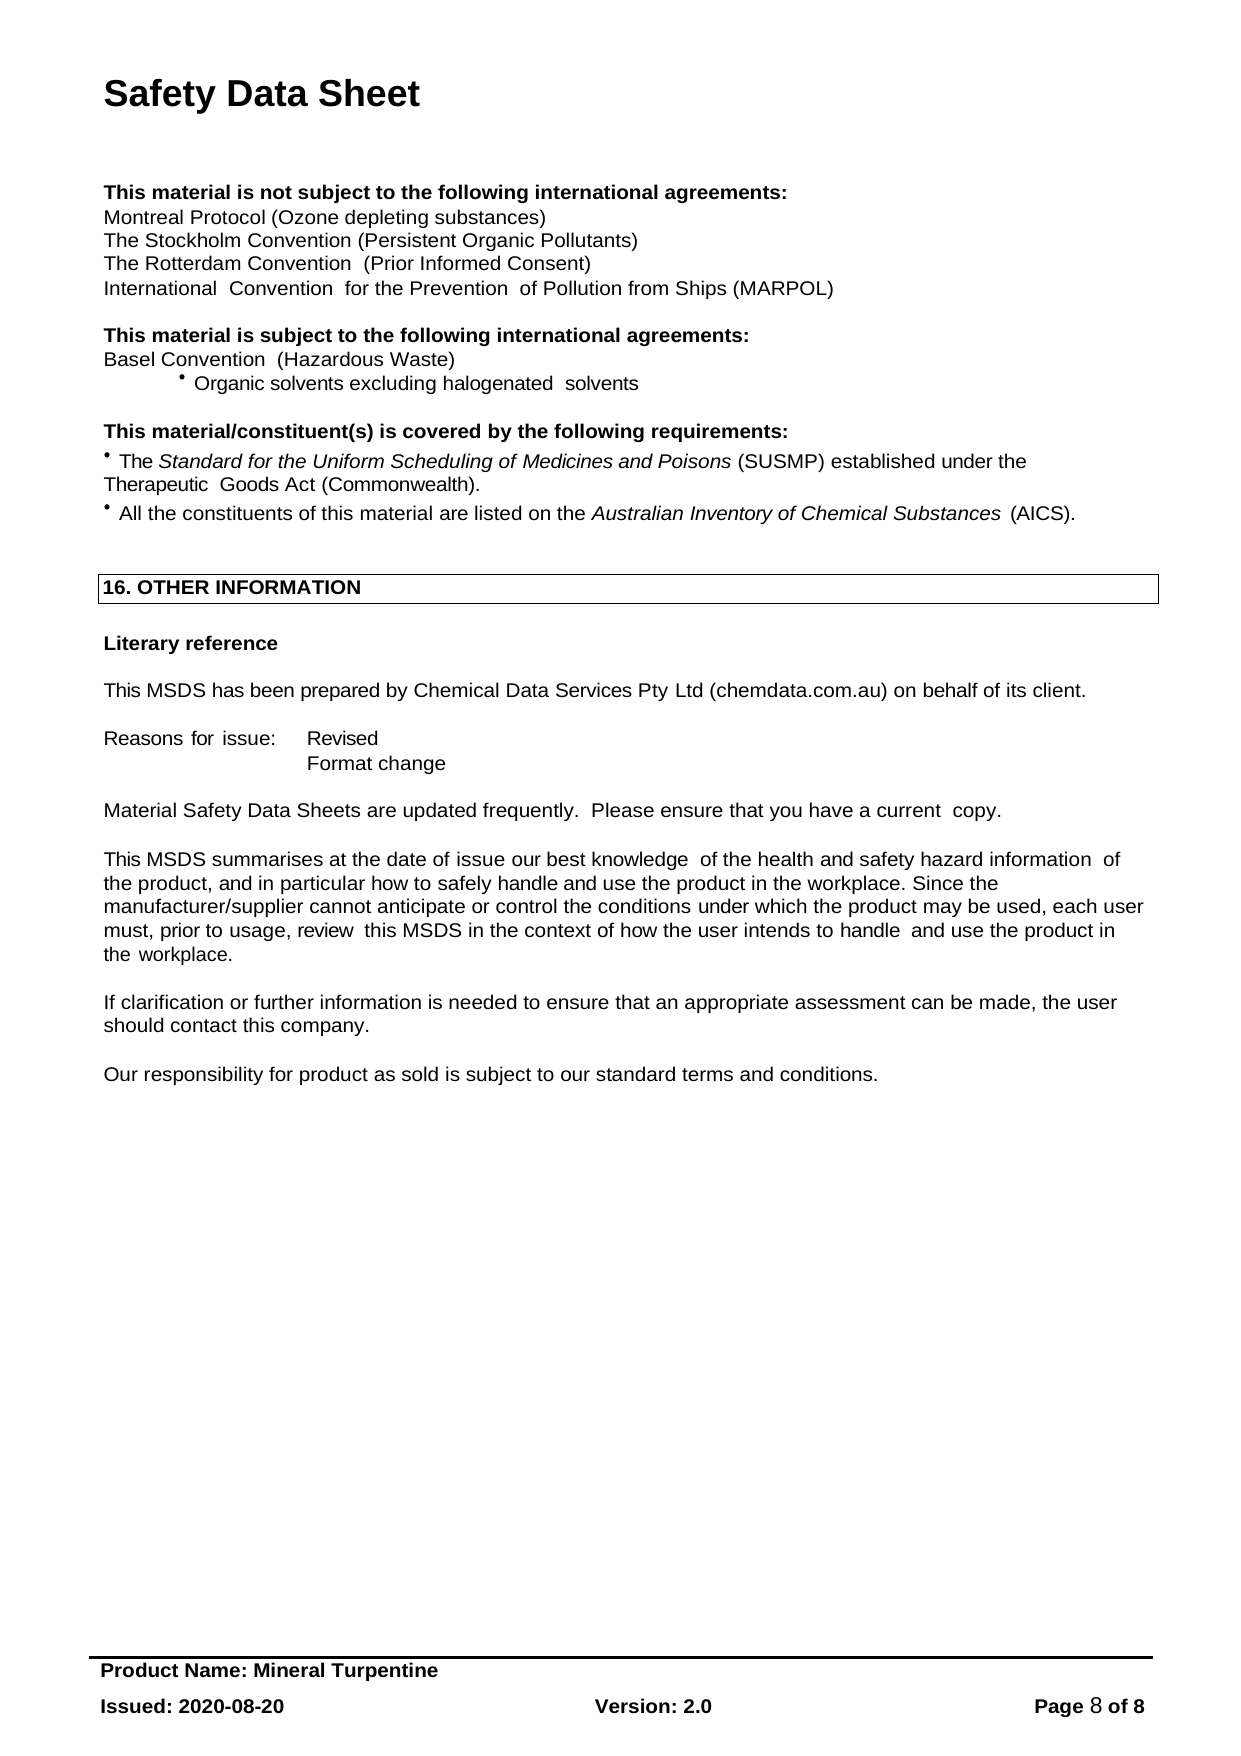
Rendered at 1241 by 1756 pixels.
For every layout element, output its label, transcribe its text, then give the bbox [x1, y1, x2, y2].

text If clarification or further information is needed to ensure that an appropriate assessment can be made, the user should contact this company. [103, 991, 1123, 1037]
text This MSDS has been prepared by Chemical Data Services Pty Ltd (chemdata.com.au) on behalf of its client. Reasons for issue: Revised [103, 658, 1103, 756]
text Basel Convention (Hazardous Waste) [103, 349, 1133, 371]
text Montreal Protocol (Ozone depleting substances) [103, 206, 1133, 228]
picture [103, 443, 119, 469]
picture [103, 495, 119, 521]
text This MSDS summarises at the date of issue our best knowledge of the health and safety hazard information of the product, and in particular how to safely handle and use the product in the workplace. Since the manufacturer/supplier cannot anticipate or control the conditions under which the product may be used, each user must, prior to usage, review this MSDS in the context of how the user intends to handle and use the product in the workplace. [103, 848, 1148, 965]
subtitle This material/constituent(s) is covered by the following requirements: [103, 421, 1133, 443]
text International Convention for the Prevention of Pollution from Ships (MARPOL) [103, 277, 1133, 300]
text The Stockholm Convention (Persistent Organic Pollutants) The Rotterdam Convention (Prior Informed Consent) [103, 229, 642, 275]
text Format change [307, 756, 1133, 773]
subtitle This material is not subject to the following international agreements: [103, 181, 1133, 203]
text All the constituents of this material are listed on the Australian Inventory of Chemical Substances (AICS). [103, 495, 1133, 524]
subtitle This material is subject to the following international agreements: [103, 324, 1133, 347]
text Literary reference [103, 632, 1133, 655]
text Organic solvents excluding halogenated solvents [178, 371, 1133, 396]
picture [178, 371, 194, 391]
text Our responsibility for product as sold is subject to our standard terms and conditions. [103, 1063, 1133, 1085]
text Material Safety Data Sheets are updated frequently. Please ensure that you have a current copy. [103, 799, 1133, 822]
text The Standard for the Uniform Scheduling of Medicines and Poisons (SUSMP) established under the Therapeutic Goods Act (Commonwealth). [103, 443, 1123, 495]
